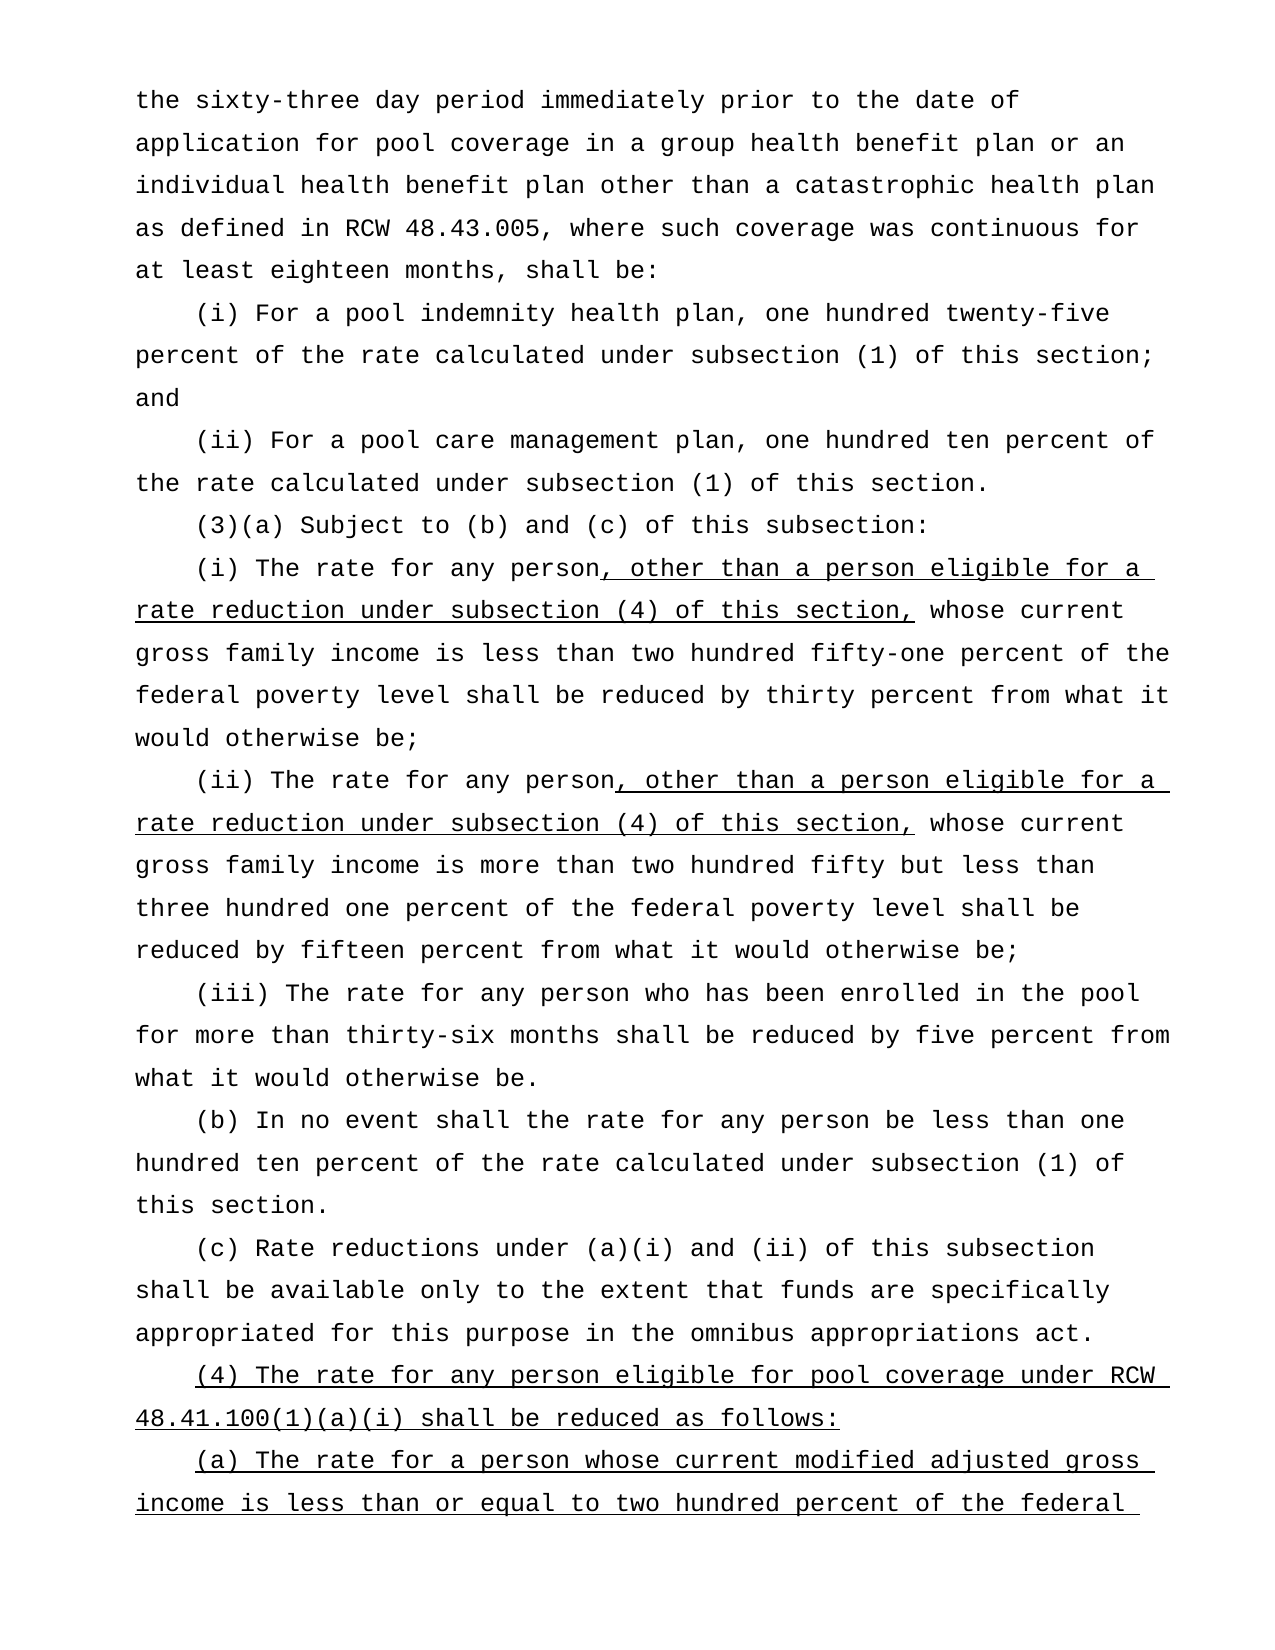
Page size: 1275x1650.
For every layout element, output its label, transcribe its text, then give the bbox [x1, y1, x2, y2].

text (ii) For a pool care management plan, one hundred ten percent of the rate calculated under subsection (1) of this section. [135, 415, 1170, 500]
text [135, 75, 1170, 287]
text (iii) The rate for any person who has been enrolled in the pool for more than thirty-six months shall be reduced by five percent from what it would otherwise be. [135, 967, 1170, 1095]
text (ii) The rate for any person, other than a person eligible for a rate reduction under subsection (4) of this section, whose current gross family income is more than two hundred fifty but less than three hundred one percent of the federal poverty level shall be reduced by fifteen percent from what it would otherwise be; [135, 755, 1170, 967]
text (b) In no event shall the rate for any person be less than one hundred ten percent of the rate calculated under subsection (1) of this section. [135, 1095, 1170, 1222]
text (i) The rate for any person, other than a person eligible for a rate reduction under subsection (4) of this section, whose current gross family income is less than two hundred fifty-one percent of the federal poverty level shall be reduced by thirty percent from what it would otherwise be; [135, 542, 1170, 755]
text (i) For a pool indemnity health plan, one hundred twenty-five percent of the rate calculated under subsection (1) of this section; and [135, 287, 1170, 415]
text (4) The rate for any person eligible for pool coverage under RCW 48.41.100(1)(a)(i) shall be reduced as follows: [135, 1350, 1170, 1435]
text (3)(a) Subject to (b) and (c) of this subsection: [135, 500, 1170, 542]
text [135, 1435, 1170, 1520]
text (c) Rate reductions under (a)(i) and (ii) of this subsection shall be available only to the extent that funds are specifically appropriated for this purpose in the omnibus appropriations act. [135, 1222, 1170, 1350]
